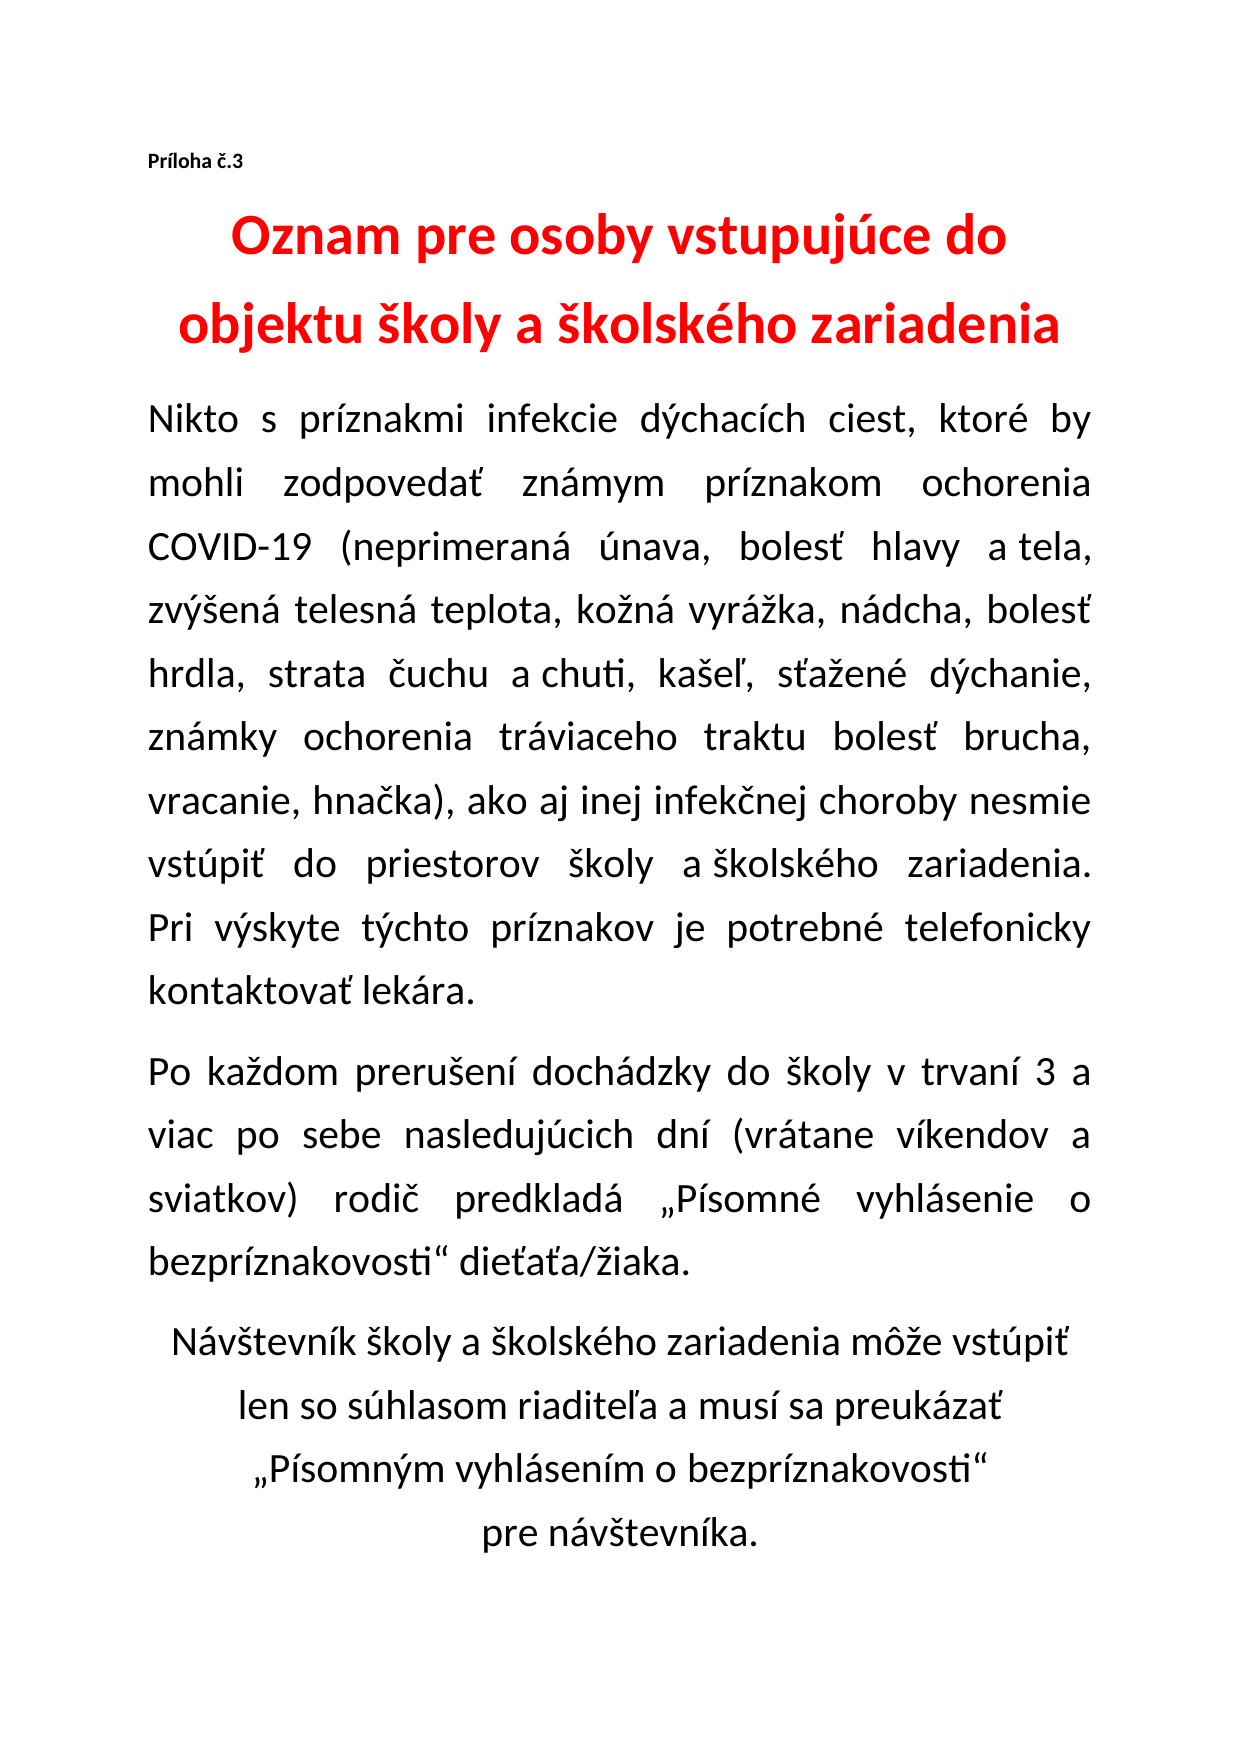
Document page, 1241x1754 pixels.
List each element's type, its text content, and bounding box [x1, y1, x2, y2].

text Po každom prerušení dochádzky do školy v trvaní 3 a viac po sebe nasledujúcich dní (vrátane víkendov a sviatkov) rodič predkladá „Písomné vyhlásenie o bezpríznakovosti“ dieťaťa/žiaka. [148, 1044, 1093, 1286]
text Oznam pre osoby vstupujúce do objektu školy a školského zariadenia [148, 198, 1093, 358]
text Návštevník školy a školského zariadenia môže vstúpiť len so súhlasom riaditeľa a musí sa preukázať „Písomným vyhlásením o bezpríznakovosti“ pre návštevníka. [148, 1315, 1093, 1557]
text Nikto s príznakmi infekcie dýchacích ciest, ktoré by mohli zodpovedať známym príznakom ochorenia COVID-19 (neprimeraná únava, bolesť hlavy a tela, zvýšená telesná teplota, kožná vyrážka, nádcha, bolesť hrdla, strata čuchu a chuti, kašeľ, sťažené dýchanie, známky ochorenia tráviaceho traktu bolesť brucha, vracanie, hnačka), ako aj inej infekčnej choroby nesmie vstúpiť do priestorov školy a školského zariadenia. Pri výskyte týchto príznakov je potrebné telefonicky kontaktovať lekára. [148, 392, 1093, 1015]
text Príloha č.3 [148, 148, 1093, 174]
